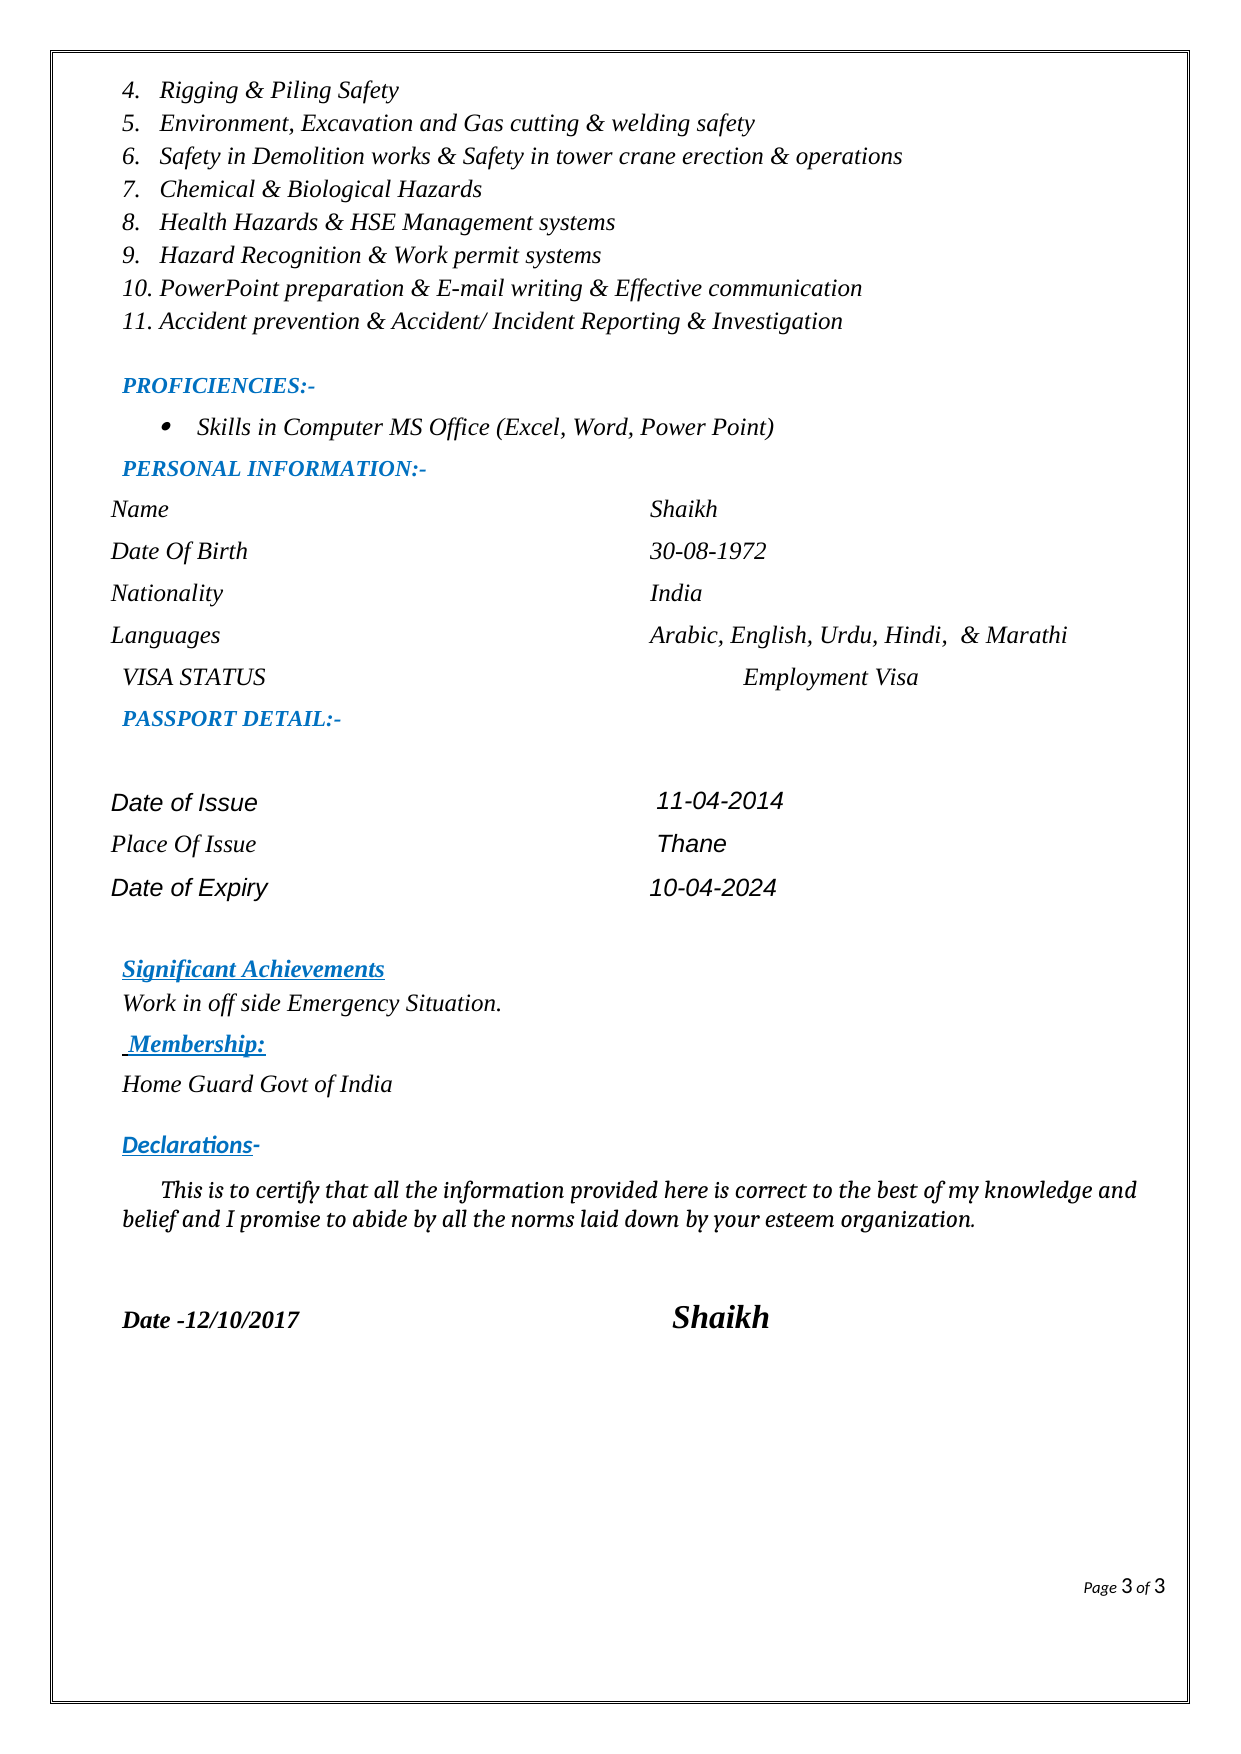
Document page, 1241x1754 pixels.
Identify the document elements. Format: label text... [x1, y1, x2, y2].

text PASSPORT DETAIL:- [122, 705, 1165, 731]
text PERSONAL INFORMATION:- [122, 455, 1165, 481]
table_cell India [639, 578, 1177, 620]
table_header Name [99, 494, 638, 536]
table_cell Arabic, English, Urdu, Hindi, & Marathi [639, 620, 1177, 662]
text PROFICIENCIES:- [122, 372, 1165, 398]
list Rigging & Piling Safety [122, 75, 1165, 104]
text Declarations- [122, 1129, 1165, 1159]
list Skills in Computer MS Office (Excel, Word, Power Point) [159, 412, 1165, 440]
table_cell Place Of Issue Date of Expiry [99, 829, 638, 914]
table_header 11-04-2014 [638, 744, 1177, 829]
table_cell Thane 10-04-2024 [638, 829, 1177, 914]
table_cell Date Of Birth [99, 536, 638, 578]
table_cell 30-08-1972 [639, 536, 1177, 578]
list Chemical & Biological Hazards [122, 174, 1165, 203]
list PowerPoint preparation & E-mail writing & Effective communication [122, 273, 1165, 302]
table_cell Languages [99, 620, 638, 662]
list Accident prevention & Accident/ Incident Reporting & Investigation [122, 306, 1165, 335]
text Home Guard Govt of India [122, 1069, 1165, 1098]
text VISA STATUS Employment Visa [122, 662, 1165, 691]
list Environment, Excavation and Gas cutting & welding safety [122, 108, 1165, 137]
table_cell Nationality [99, 578, 638, 620]
table_header Date of Issue [99, 744, 638, 829]
text This is to certify that all the information provided here is correct to the best of my knowledge and belief and I promise to abide by all the norms laid down by your esteem organization. [122, 1176, 1140, 1234]
text Date -12/10/2017 Shaikh [122, 1297, 1165, 1335]
table_header Shaikh [639, 494, 1177, 536]
list Hazard Recognition & Work permit systems [122, 240, 1165, 269]
text Work in off side Emergency Situation. [122, 988, 1165, 1017]
text Significant Achievements [122, 954, 1165, 983]
list Health Hazards & HSE Management systems [122, 207, 1165, 236]
text Membership: [122, 1029, 1165, 1058]
list Safety in Demolition works & Safety in tower crane erection & operations [122, 141, 1165, 170]
